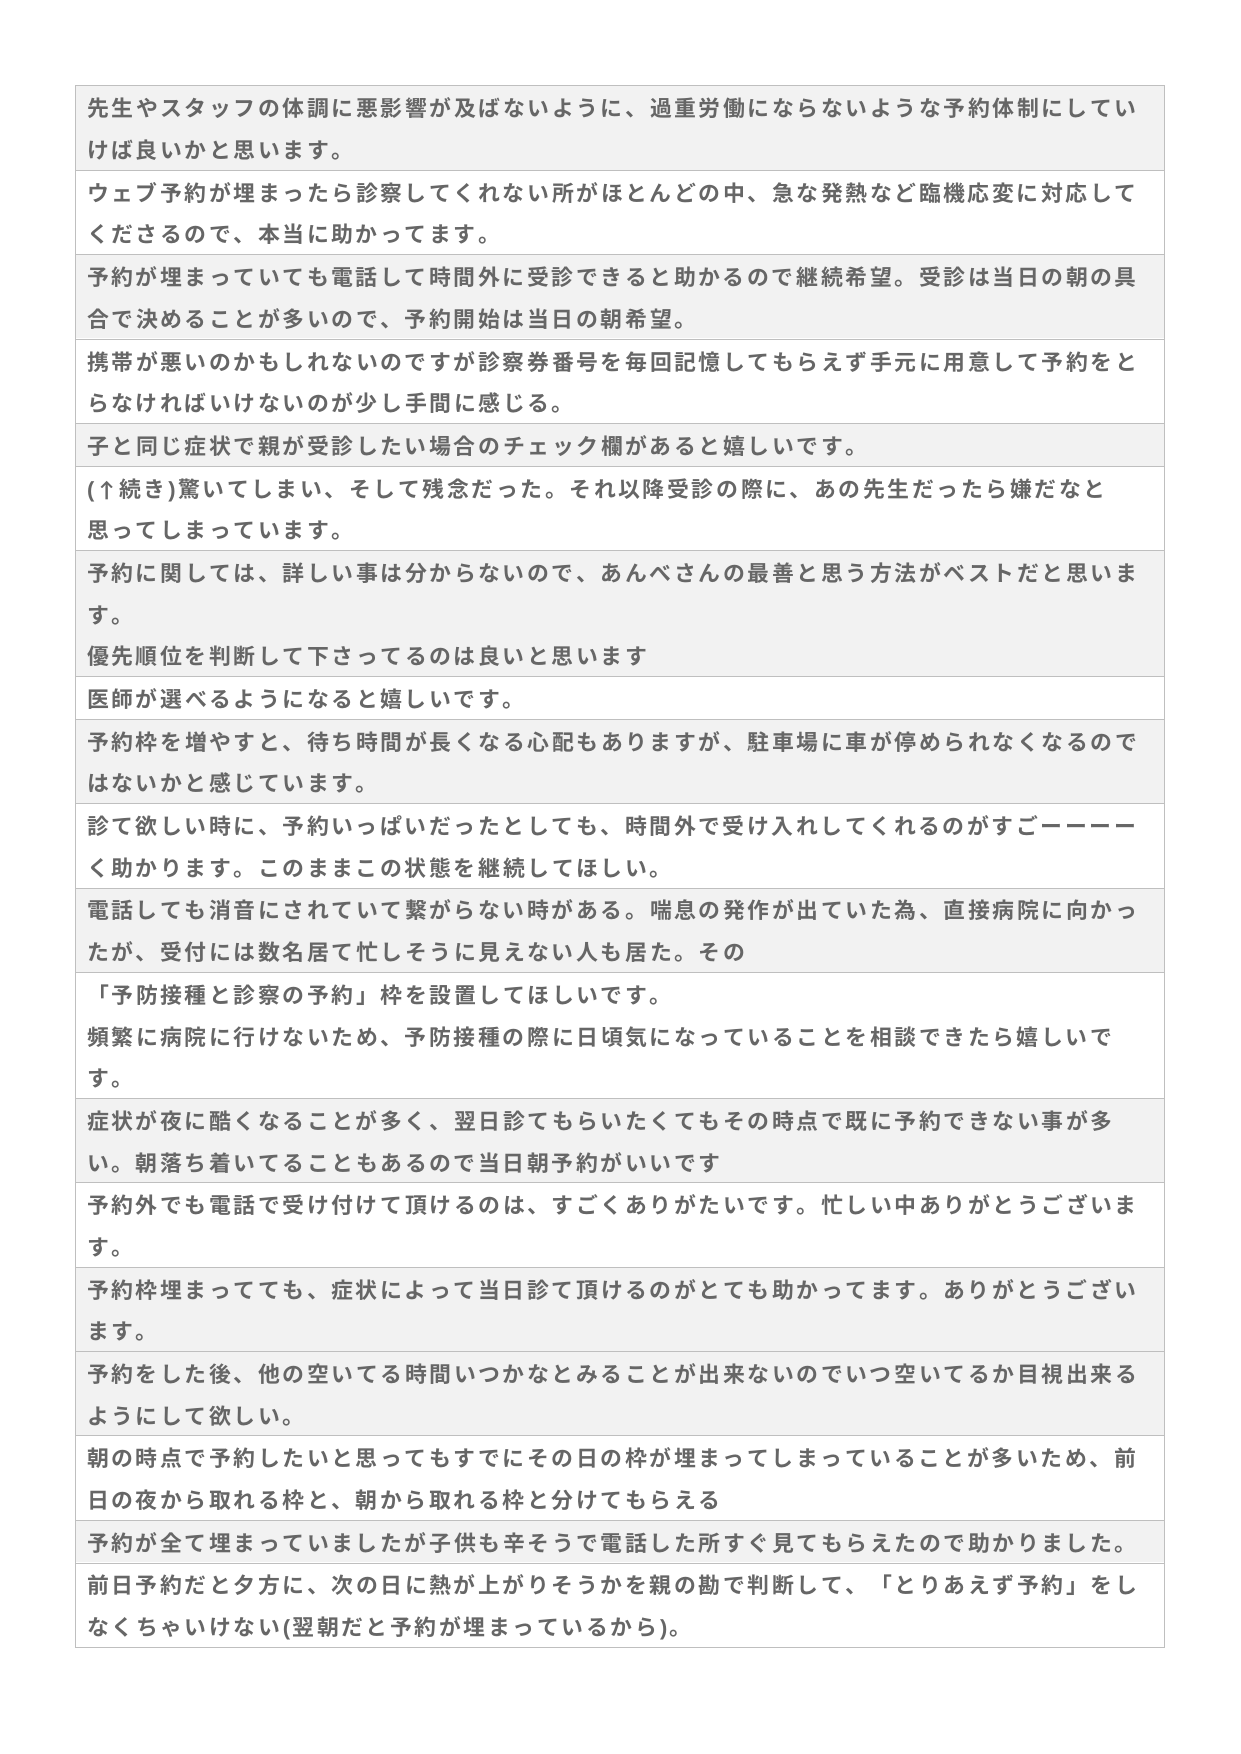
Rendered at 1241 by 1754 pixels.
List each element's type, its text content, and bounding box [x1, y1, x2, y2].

table_cell 電話しても消音にされていて繋がらない時がある。喘息の発作が出ていた為、直接病院に向かったが、受付には数名居て忙しそうに見えない人も居た。その [76, 889, 1164, 972]
table_cell 携帯が悪いのかもしれないのですが診察券番号を毎回記憶してもらえず手元に用意して予約をとらなければいけないのが少し手間に感じる。 [76, 340, 1164, 423]
table_cell 予約外でも電話で受け付けて頂けるのは、すごくありがたいです。忙しい中ありがとうございます。 [76, 1183, 1164, 1267]
table_cell 「予防接種と診察の予約」枠を設置してほしいです。 頻繁に病院に行けないため、予防接種の際に日頃気になっていることを相談できたら嬉しいです。 [76, 973, 1164, 1098]
table_cell 子と同じ症状で親が受診したい場合のチェック欄があると嬉しいです。 [76, 424, 1164, 466]
table_cell 前日予約だと夕方に、次の日に熱が上がりそうかを親の勘で判断して、「とりあえず予約」をしなくちゃいけない(翌朝だと予約が埋まっているから)。 [76, 1564, 1164, 1647]
table_cell (↑続き)驚いてしまい、そして残念だった。それ以降受診の際に、あの先生だったら嫌だなと思ってしまっています。 [76, 467, 1164, 550]
table_cell ウェブ予約が埋まったら診察してくれない所がほとんどの中、急な発熱など臨機応変に対応してくださるので、本当に助かってます。 [76, 171, 1164, 254]
table_cell 予約に関しては、詳しい事は分からないので、あんべさんの最善と思う方法がベストだと思います。 優先順位を判断して下さってるのは良いと思います [76, 551, 1164, 676]
table_cell 予約枠埋まってても、症状によって当日診て頂けるのがとても助かってます。ありがとうございます。 [76, 1268, 1164, 1351]
table_cell 先生やスタッフの体調に悪影響が及ばないように、過重労働にならないような予約体制にしていけば良いかと思います。 [76, 86, 1164, 170]
table_cell 予約が全て埋まっていましたが子供も辛そうで電話した所すぐ見てもらえたので助かりました。 [76, 1521, 1164, 1562]
table_cell 朝の時点で予約したいと思ってもすでにその日の枠が埋まってしまっていることが多いため、前日の夜から取れる枠と、朝から取れる枠と分けてもらえる [76, 1436, 1164, 1520]
table_cell 予約枠を増やすと、待ち時間が長くなる心配もありますが、駐車場に車が停められなくなるのではないかと感じています。 [76, 720, 1164, 803]
table_cell 予約をした後、他の空いてる時間いつかなとみることが出来ないのでいつ空いてるか目視出来るようにして欲しい。 [76, 1352, 1164, 1435]
table_cell 診て欲しい時に、予約いっぱいだったとしても、時間外で受け入れしてくれるのがすごーーーーく助かります。このままこの状態を継続してほしい。 [76, 804, 1164, 887]
table_cell 医師が選べるようになると嬉しいです。 [76, 677, 1164, 719]
table_cell 予約が埋まっていても電話して時間外に受診できると助かるので継続希望。受診は当日の朝の具合で決めることが多いので、予約開始は当日の朝希望。 [76, 255, 1164, 338]
table_cell 症状が夜に酷くなることが多く、翌日診てもらいたくてもその時点で既に予約できない事が多い。朝落ち着いてることもあるので当日朝予約がいいです [76, 1099, 1164, 1182]
